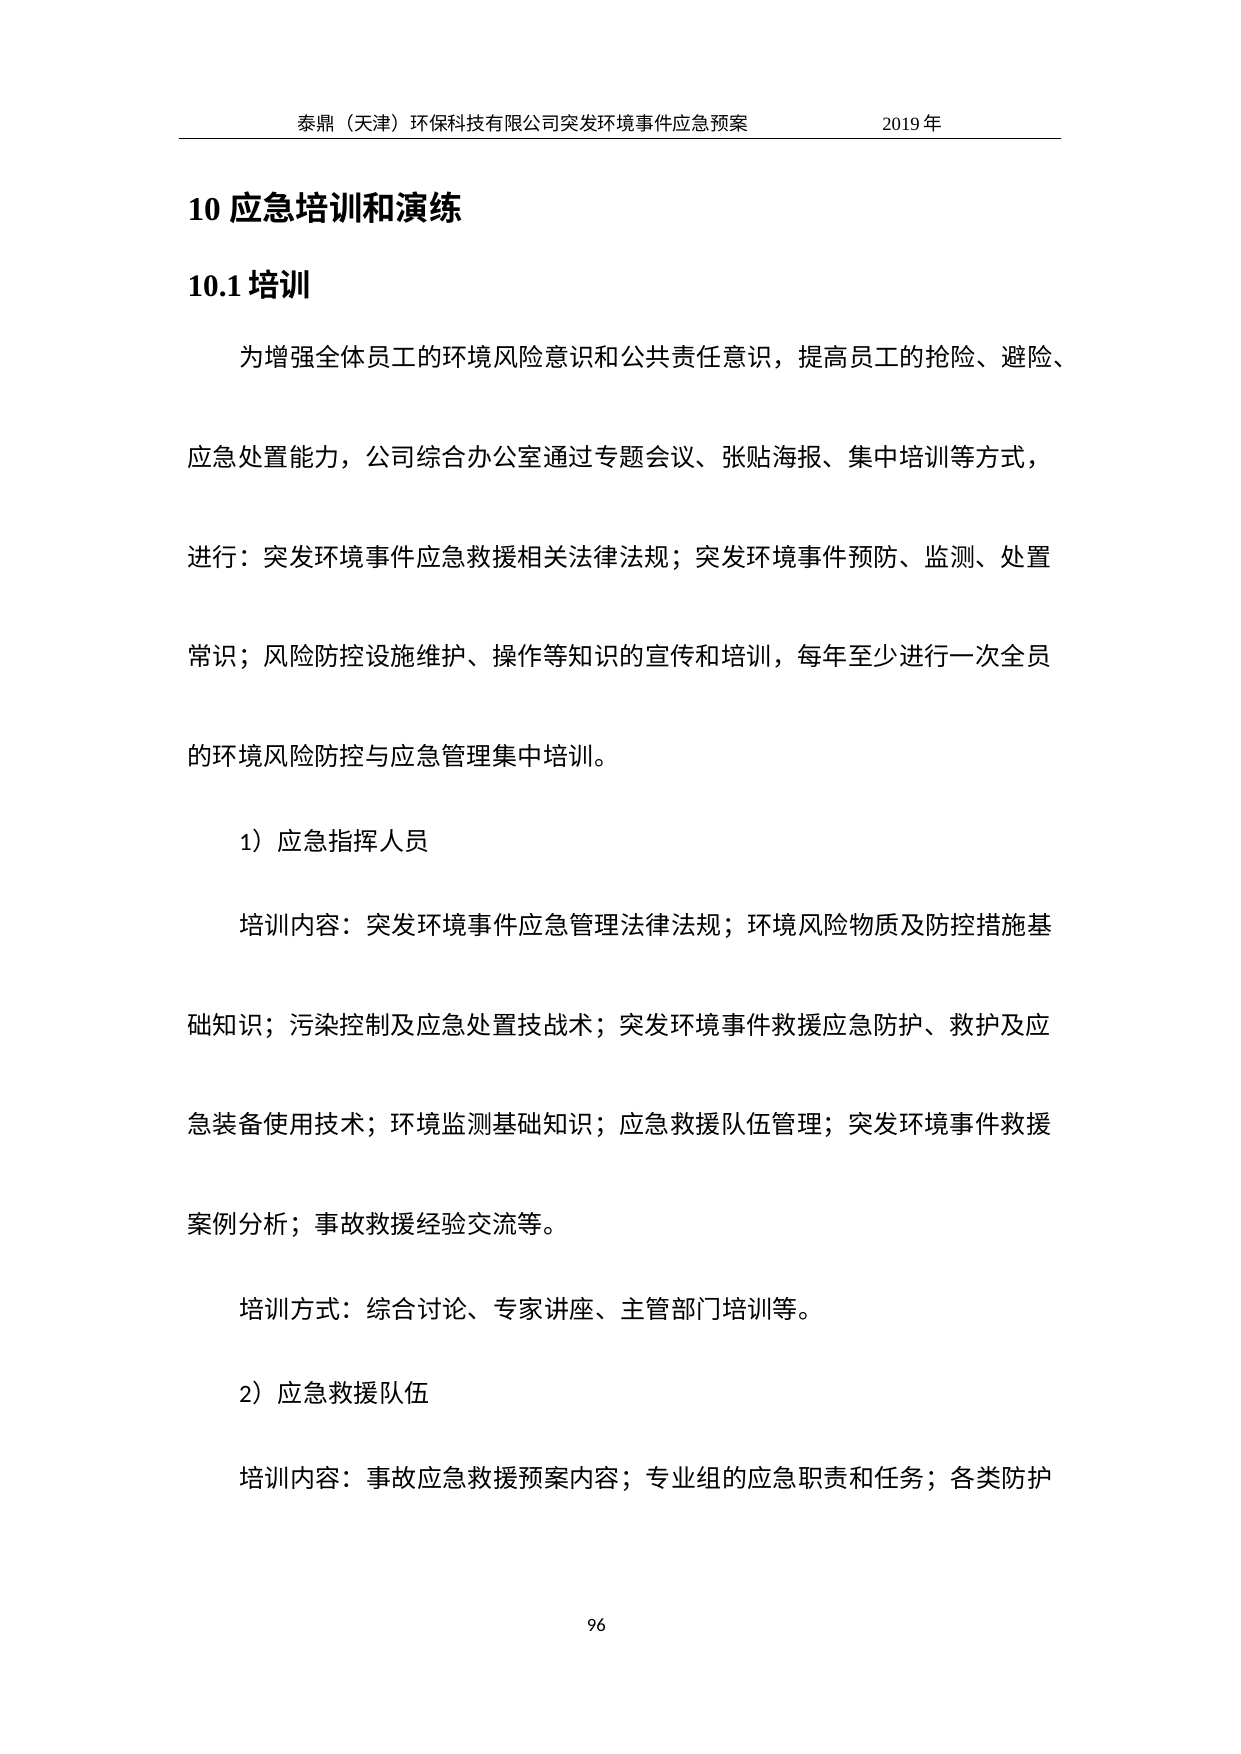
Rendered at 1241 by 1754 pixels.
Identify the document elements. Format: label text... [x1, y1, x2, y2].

text 1）应急指挥人员 [187, 806, 1053, 872]
text 2）应急救援队伍 [187, 1359, 1053, 1425]
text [187, 1443, 1053, 1510]
text 培训方式：综合讨论、专家讲座、主管部门培训等。 [187, 1274, 1053, 1341]
text 为增强全体员工的环境风险意识和公共责任意识，提高员工的抢险、避险、应急处置能力，公司综合办公室通过专题会议、张贴海报、集中培训等方式，进行：突发环境事件应急救援相关法律法规；突发环境事件预防、监测、处置常识；风险防控设施维护、操作等知识的宣传和培训，每年至少进行一次全员的环境风险防控与应急管理集中培训。 [187, 322, 1053, 788]
text 培训内容：突发环境事件应急管理法律法规；环境风险物质及防控措施基础知识；污染控制及应急处置技战术；突发环境事件救援应急防护、救护及应急装备使用技术；环境监测基础知识；应急救援队伍管理；突发环境事件救援案例分析；事故救援经验交流等。 [187, 890, 1053, 1256]
subtitle 10.1培训 [187, 250, 1053, 316]
subtitle 10 应急培训和演练 [187, 173, 1053, 239]
